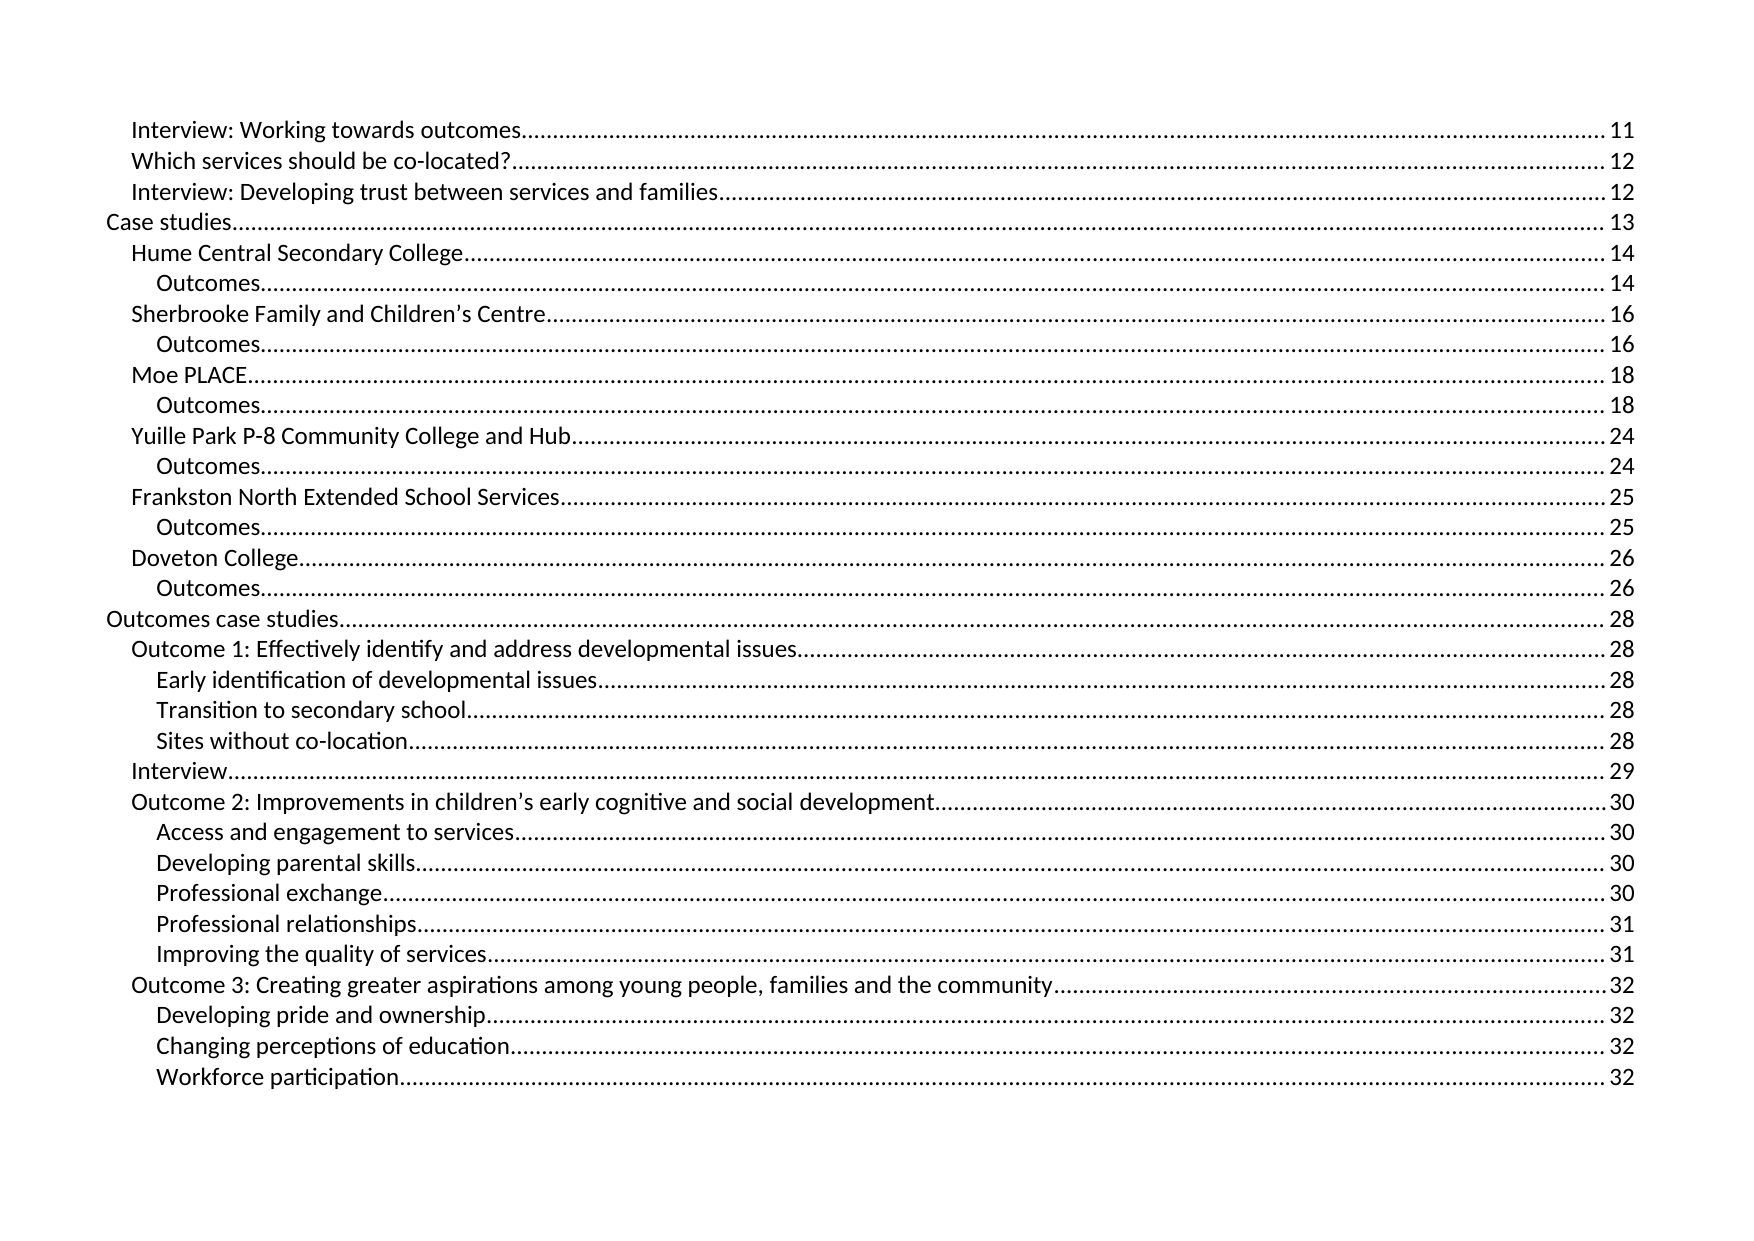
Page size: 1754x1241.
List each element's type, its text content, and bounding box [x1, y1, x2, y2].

text Outcome 1: Effectively identify and address developmental issues 28 [131, 633, 1635, 664]
text Sherbrooke Family and Children’s Centre 16 [131, 298, 1635, 328]
text Transition to secondary school 28 [156, 694, 1635, 725]
text Outcomes 16 [156, 328, 1635, 359]
text Hume Central Secondary College 14 [131, 237, 1635, 267]
text Doveton College 26 [131, 542, 1635, 572]
text Outcome 2: Improvements in children’s early cognitive and social development 30 [131, 786, 1635, 817]
text Which services should be co-located? 12 [131, 145, 1635, 176]
text Workforce participation 32 [156, 1061, 1635, 1091]
text Moe PLACE 18 [131, 359, 1635, 389]
text Outcomes 24 [156, 450, 1635, 481]
text Professional relationships 31 [156, 908, 1635, 939]
text Frankston North Extended School Services 25 [131, 481, 1635, 511]
text Changing perceptions of education 32 [156, 1030, 1635, 1061]
text Professional exchange 30 [156, 878, 1635, 908]
text Outcomes 26 [156, 572, 1635, 603]
text Case studies 13 [106, 206, 1635, 237]
text Interview: Developing trust between services and families 12 [131, 176, 1635, 206]
text Sites without co-location 28 [156, 725, 1635, 756]
text Outcomes 14 [156, 267, 1635, 298]
text Interview: Working towards outcomes 11 [131, 114, 1635, 145]
text Early identification of developmental issues 28 [156, 664, 1635, 694]
text Outcomes 25 [156, 511, 1635, 542]
text Improving the quality of services 31 [156, 939, 1635, 969]
text Developing pride and ownership 32 [156, 1000, 1635, 1030]
text Outcome 3: Creating greater aspirations among young people, families and the community 32 [131, 969, 1635, 1000]
text Outcomes case studies 28 [106, 603, 1635, 633]
text Interview 29 [131, 756, 1635, 786]
text Access and engagement to services 30 [156, 817, 1635, 847]
text Outcomes 18 [156, 389, 1635, 420]
text Developing parental skills 30 [156, 847, 1635, 878]
text Yuille Park P-8 Community College and Hub 24 [131, 420, 1635, 450]
